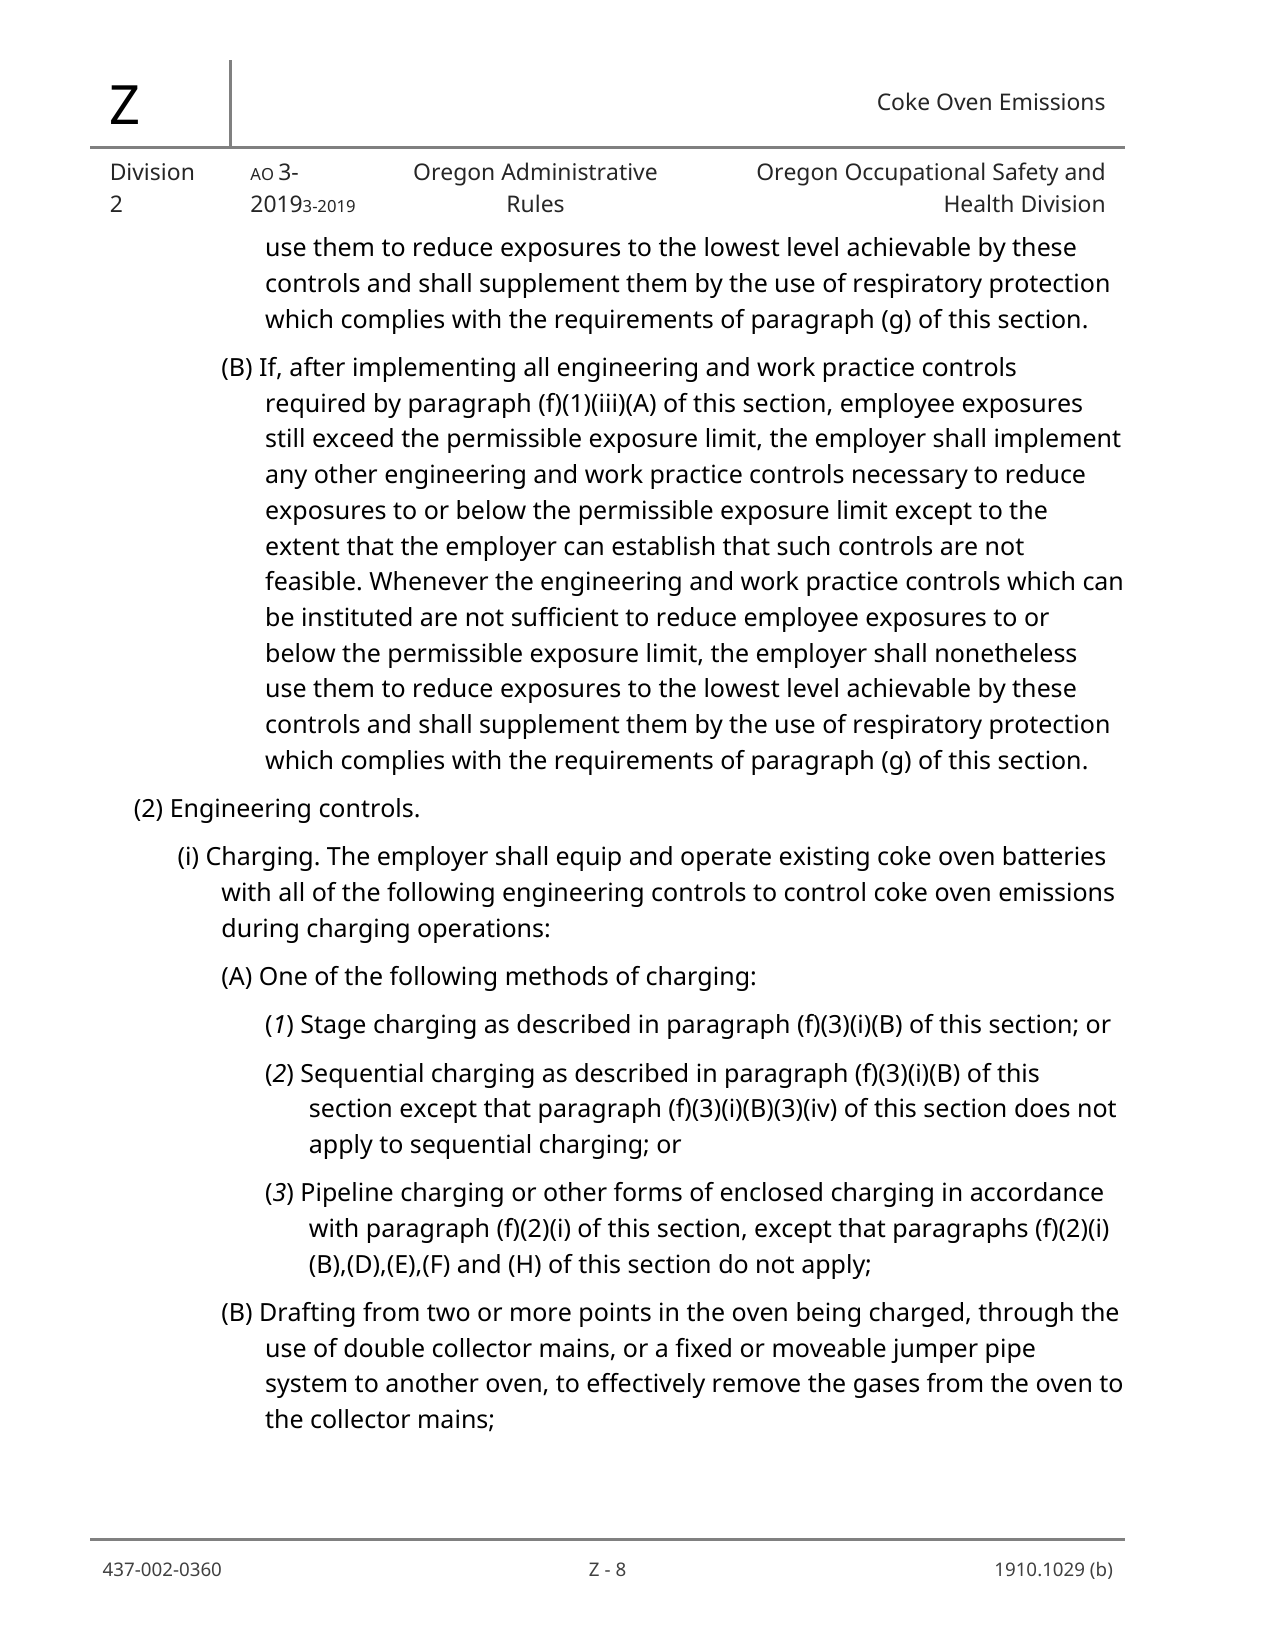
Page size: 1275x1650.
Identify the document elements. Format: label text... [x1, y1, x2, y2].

list (A) One of the following methods of charging: [221, 959, 1125, 993]
list (3) Pipeline charging or other forms of enclosed charging in accordance with paragraph (f)(2)(i) of this section, except that paragraphs (f)(2)(i)(B),(D),(E),(F) and (H) of this section do not apply; [265, 1175, 1125, 1280]
list (2) Engineering controls. [134, 791, 1125, 825]
list (B) If, after implementing all engineering and work practice controls required by paragraph (f)(1)(iii)(A) of this section, employee exposures still exceed the permissible exposure limit, the employer shall implement any other engineering and work practice controls necessary to reduce exposures to or below the permissible exposure limit except to the extent that the employer can establish that such controls are not feasible. Whenever the engineering and work practice controls which can be instituted are not sufficient to reduce employee exposures to or below the permissible exposure limit, the employer shall nonetheless use them to reduce exposures to the lowest level achievable by these controls and shall supplement them by the use of respiratory protection which complies with the requirements of paragraph (g) of this section. [221, 349, 1125, 777]
list (B) Drafting from two or more points in the oven being charged, through the use of double collector mains, or a fixed or moveable jumper pipe system to another oven, to effectively remove the gases from the oven to the collector mains; [221, 1294, 1125, 1436]
list (2) Sequential charging as described in paragraph (f)(3)(i)(B) of this section except that paragraph (f)(3)(i)(B)(3)(iv) of this section does not apply to sequential charging; or [265, 1055, 1125, 1161]
list (1) Stage charging as described in paragraph (f)(3)(i)(B) of this section; or [265, 1007, 1125, 1041]
list (i) Charging. The employer shall equip and operate existing coke oven batteries with all of the following engineering controls to control coke oven emissions during charging operations: [177, 839, 1125, 944]
